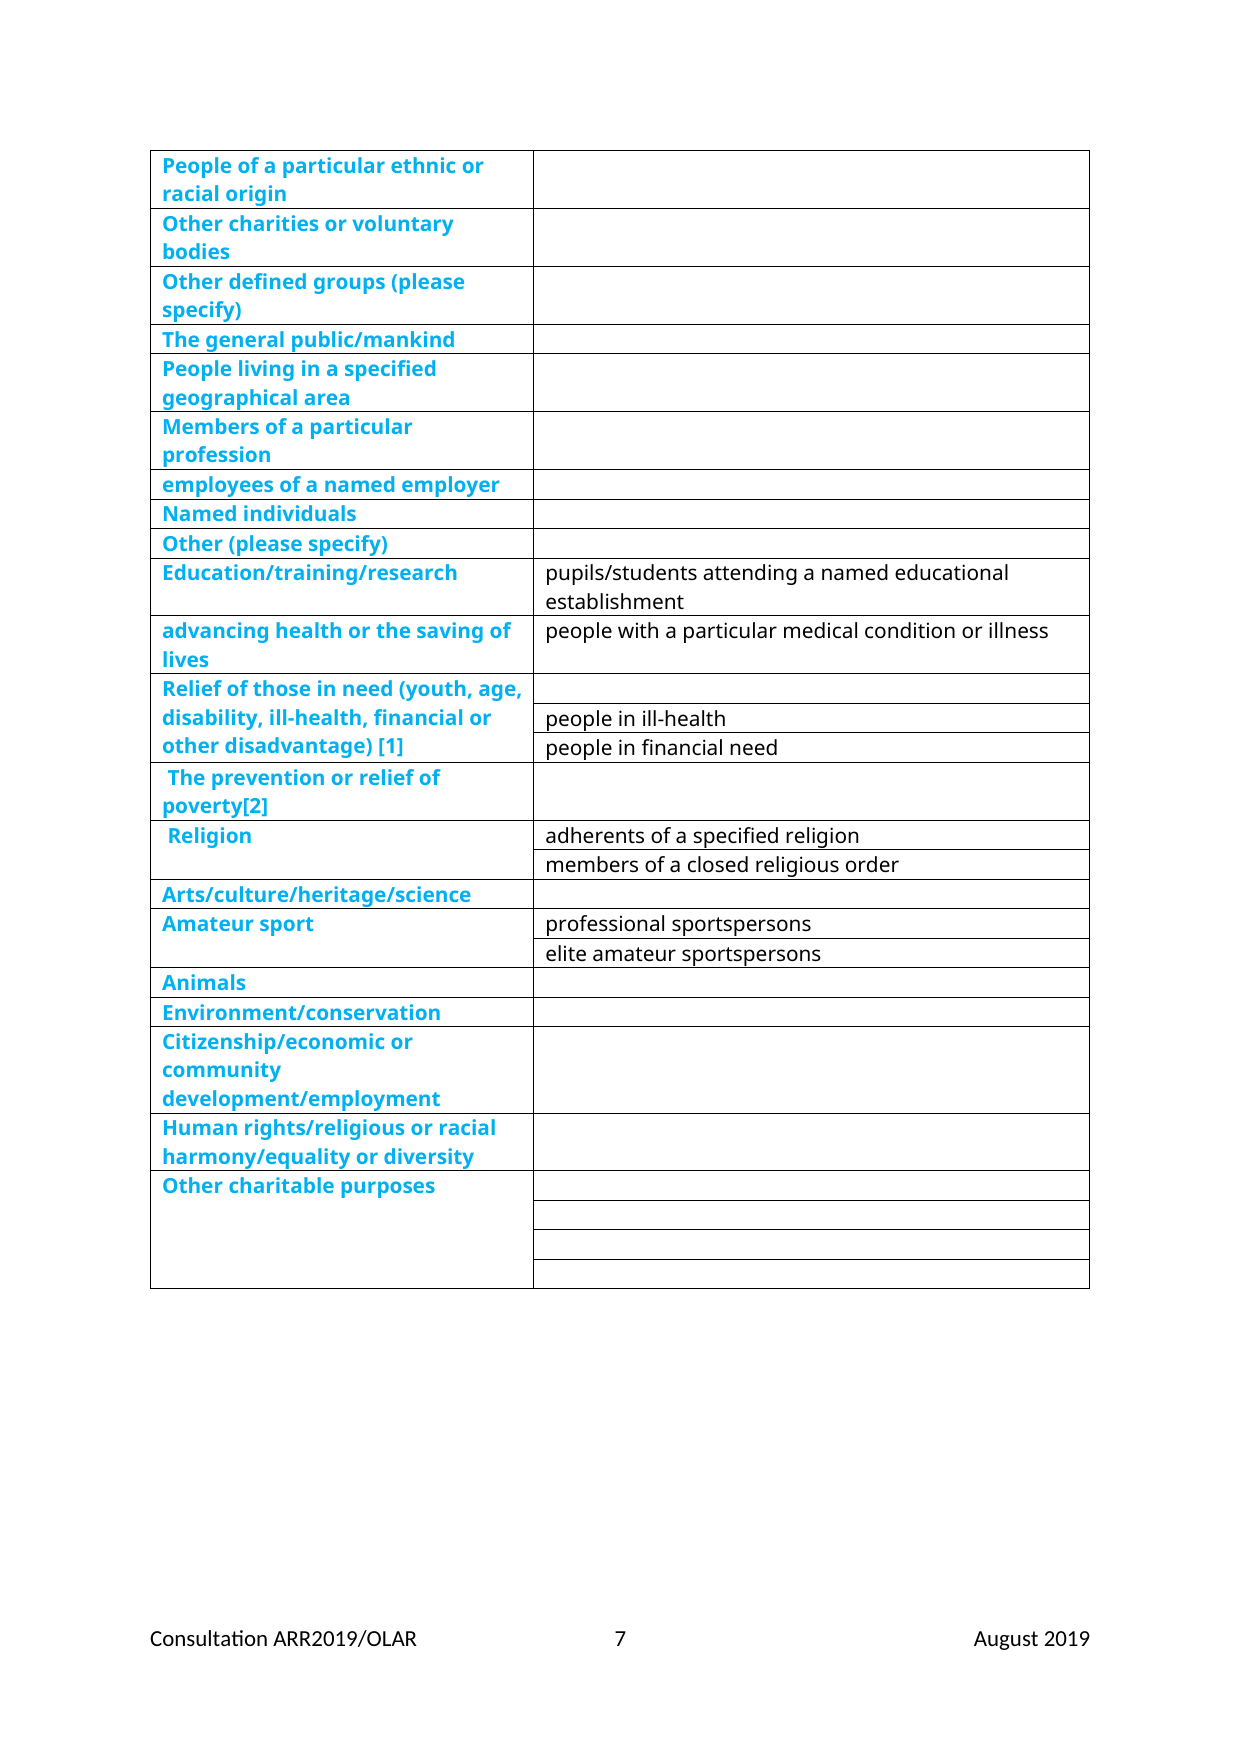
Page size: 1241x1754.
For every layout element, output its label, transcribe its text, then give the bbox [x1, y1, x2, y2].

table_cell Religion [151, 821, 533, 879]
table_cell Animals [151, 968, 533, 997]
table_cell people with a particular medical condition or illness [534, 616, 1089, 673]
table_cell [534, 267, 1089, 324]
table_cell [534, 1230, 1089, 1259]
table_cell People of a particular ethnic or racial origin [151, 151, 533, 208]
table_cell The general public/mankind [151, 325, 533, 353]
table_cell [534, 1260, 1089, 1288]
table_cell [534, 500, 1089, 528]
table_cell The prevention or relief of poverty[2] [151, 763, 533, 820]
table_cell elite amateur sportspersons [534, 939, 1089, 967]
table_cell Other charities or voluntary bodies [151, 209, 533, 266]
table_cell Amateur sport [151, 909, 533, 967]
table_cell Relief of those in need (youth, age, disability, ill-health, financial or other disadvantage) [1] [151, 674, 533, 762]
table_cell Environment/conservation [151, 998, 533, 1026]
table_cell people in ill-health [534, 704, 1089, 732]
table_cell [534, 1027, 1089, 1112]
table_cell [534, 412, 1089, 469]
table_cell [534, 998, 1089, 1026]
table_cell [534, 880, 1089, 908]
table_cell [534, 470, 1089, 498]
table_cell Arts/culture/heritage/science [151, 880, 533, 908]
table_cell Citizenship/economic or community development/employment [151, 1027, 533, 1112]
table_cell employees of a named employer [151, 470, 533, 498]
table_cell Other (please specify) [151, 529, 533, 557]
table_cell professional sportspersons [534, 909, 1089, 938]
table_cell Other defined groups (please specify) [151, 267, 533, 324]
table_cell people in financial need [534, 733, 1089, 762]
table_cell adherents of a specified religion [534, 821, 1089, 849]
table_cell [534, 325, 1089, 353]
table_cell Education/training/research [151, 559, 533, 615]
table_cell Human rights/religious or racial harmony/equality or diversity [151, 1114, 533, 1170]
table_cell Named individuals [151, 500, 533, 528]
table_cell Members of a particular profession [151, 412, 533, 469]
table_cell People living in a specified geographical area [151, 354, 533, 411]
table_cell [534, 1201, 1089, 1229]
table_cell Other charitable purposes [151, 1171, 533, 1288]
table_cell [534, 968, 1089, 997]
table_cell pupils/students attending a named educational establishment [534, 559, 1089, 615]
table_cell [534, 209, 1089, 266]
table_cell [534, 1114, 1089, 1170]
table_cell advancing health or the saving of lives [151, 616, 533, 673]
table_cell [534, 529, 1089, 557]
table_cell [534, 151, 1089, 208]
table_cell members of a closed religious order [534, 850, 1089, 879]
table_cell [534, 674, 1089, 703]
table_cell [534, 1171, 1089, 1200]
table_cell [534, 763, 1089, 820]
table_cell [534, 354, 1089, 411]
